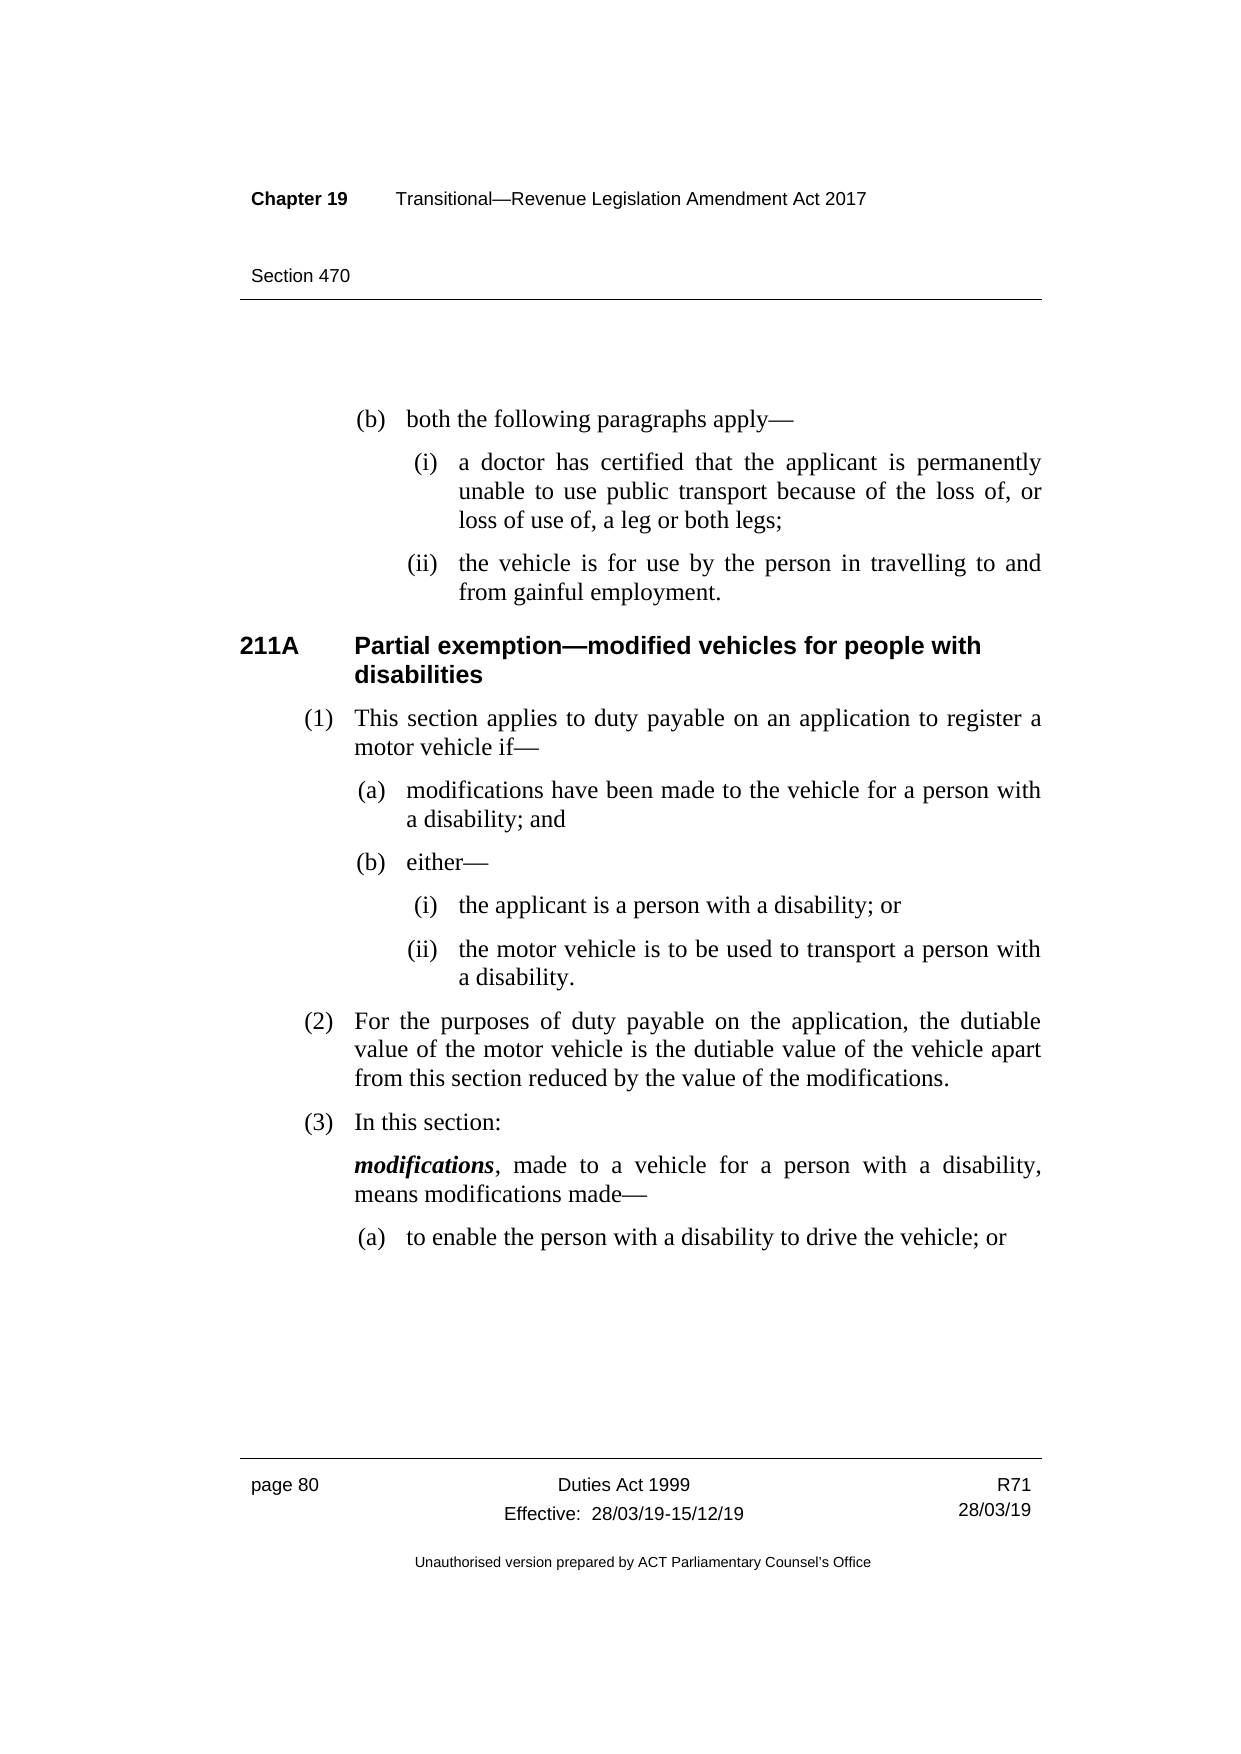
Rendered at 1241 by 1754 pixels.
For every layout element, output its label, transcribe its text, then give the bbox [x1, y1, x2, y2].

text (a) modifications have been made to the vehicle for a person with a disability; and [239, 775, 1042, 832]
text (1) This section applies to duty payable on an application to register a motor vehicle if— [239, 703, 1042, 760]
text (i) the applicant is a person with a disability; or [239, 890, 1042, 919]
text (i) a doctor has certified that the applicant is permanently unable to use public transport because of the loss of, or loss of use of, a leg or both legs; [239, 447, 1042, 534]
text (3) In this section: [239, 1107, 1042, 1135]
text (ii) the motor vehicle is to be used to transport a person with a disability. [239, 934, 1042, 991]
text (a) to enable the person with a disability to drive the vehicle; or [239, 1222, 1042, 1251]
text (b) both the following paragraphs apply— [239, 404, 1042, 433]
text (b) either— [239, 847, 1042, 876]
text (2) For the purposes of duty payable on the application, the dutiable value of the motor vehicle is the dutiable value of the vehicle apart from this section reduced by the value of the modifications. [239, 1006, 1042, 1092]
text 211A Partial exemption—modified vehicles for people with disabilities [239, 631, 1042, 688]
text modifications, made to a vehicle for a person with a disability, means modifications made— [354, 1150, 1042, 1207]
text (ii) the vehicle is for use by the person in travelling to and from gainful employment. [239, 548, 1042, 606]
